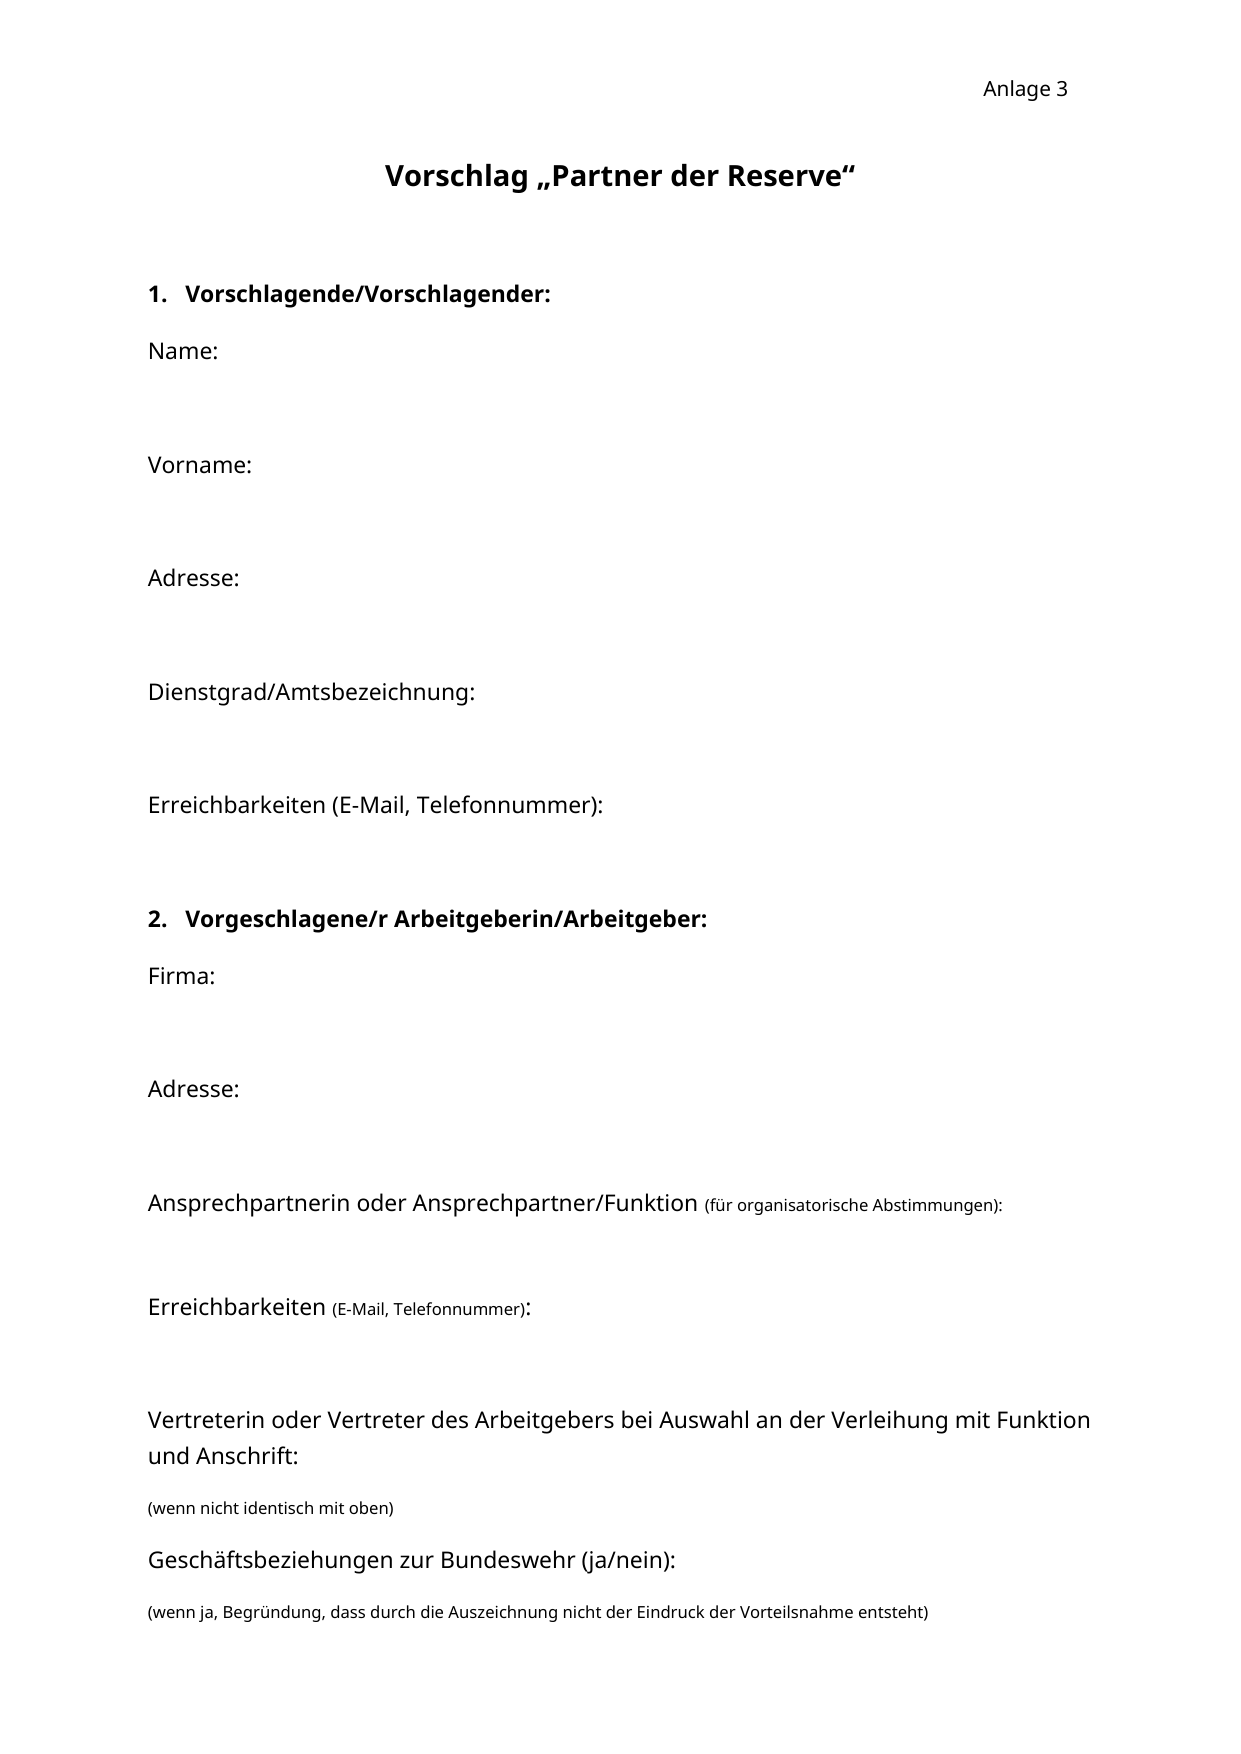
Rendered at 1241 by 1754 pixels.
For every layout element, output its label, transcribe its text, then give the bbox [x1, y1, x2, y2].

text Vorname: [148, 449, 1093, 480]
text Name: [148, 335, 1093, 366]
text (wenn nicht identisch mit oben) [148, 1497, 1093, 1519]
list Vorschlagende/Vorschlagender: [148, 278, 1093, 310]
text Firma: [148, 960, 1093, 991]
text Vertreterin oder Vertreter des Arbeitgebers bei Auswahl an der Verleihung mit Funktion und Anschrift: [148, 1404, 1093, 1471]
text Adresse: [148, 562, 1093, 593]
text Adresse: [148, 1073, 1093, 1104]
text Ansprechpartnerin oder Ansprechpartner/Funktion (für organisatorische Abstimmungen): [148, 1187, 1093, 1218]
text (wenn ja, Begründung, dass durch die Auszeichnung nicht der Eindruck der Vorteilsnahme entsteht) [148, 1600, 1093, 1623]
text Erreichbarkeiten (E-Mail, Telefonnummer): [148, 1290, 1093, 1322]
text Geschäftsbeziehungen zur Bundeswehr (ja/nein): [148, 1543, 1093, 1575]
list Vorgeschlagene/r Arbeitgeberin/Arbeitgeber: [148, 903, 1093, 934]
text Vorschlag „Partner der Reserve“ [148, 155, 1093, 195]
text Dienstgrad/Amtsbezeichnung: [148, 676, 1093, 707]
text Erreichbarkeiten (E-Mail, Telefonnummer): [148, 789, 1093, 821]
